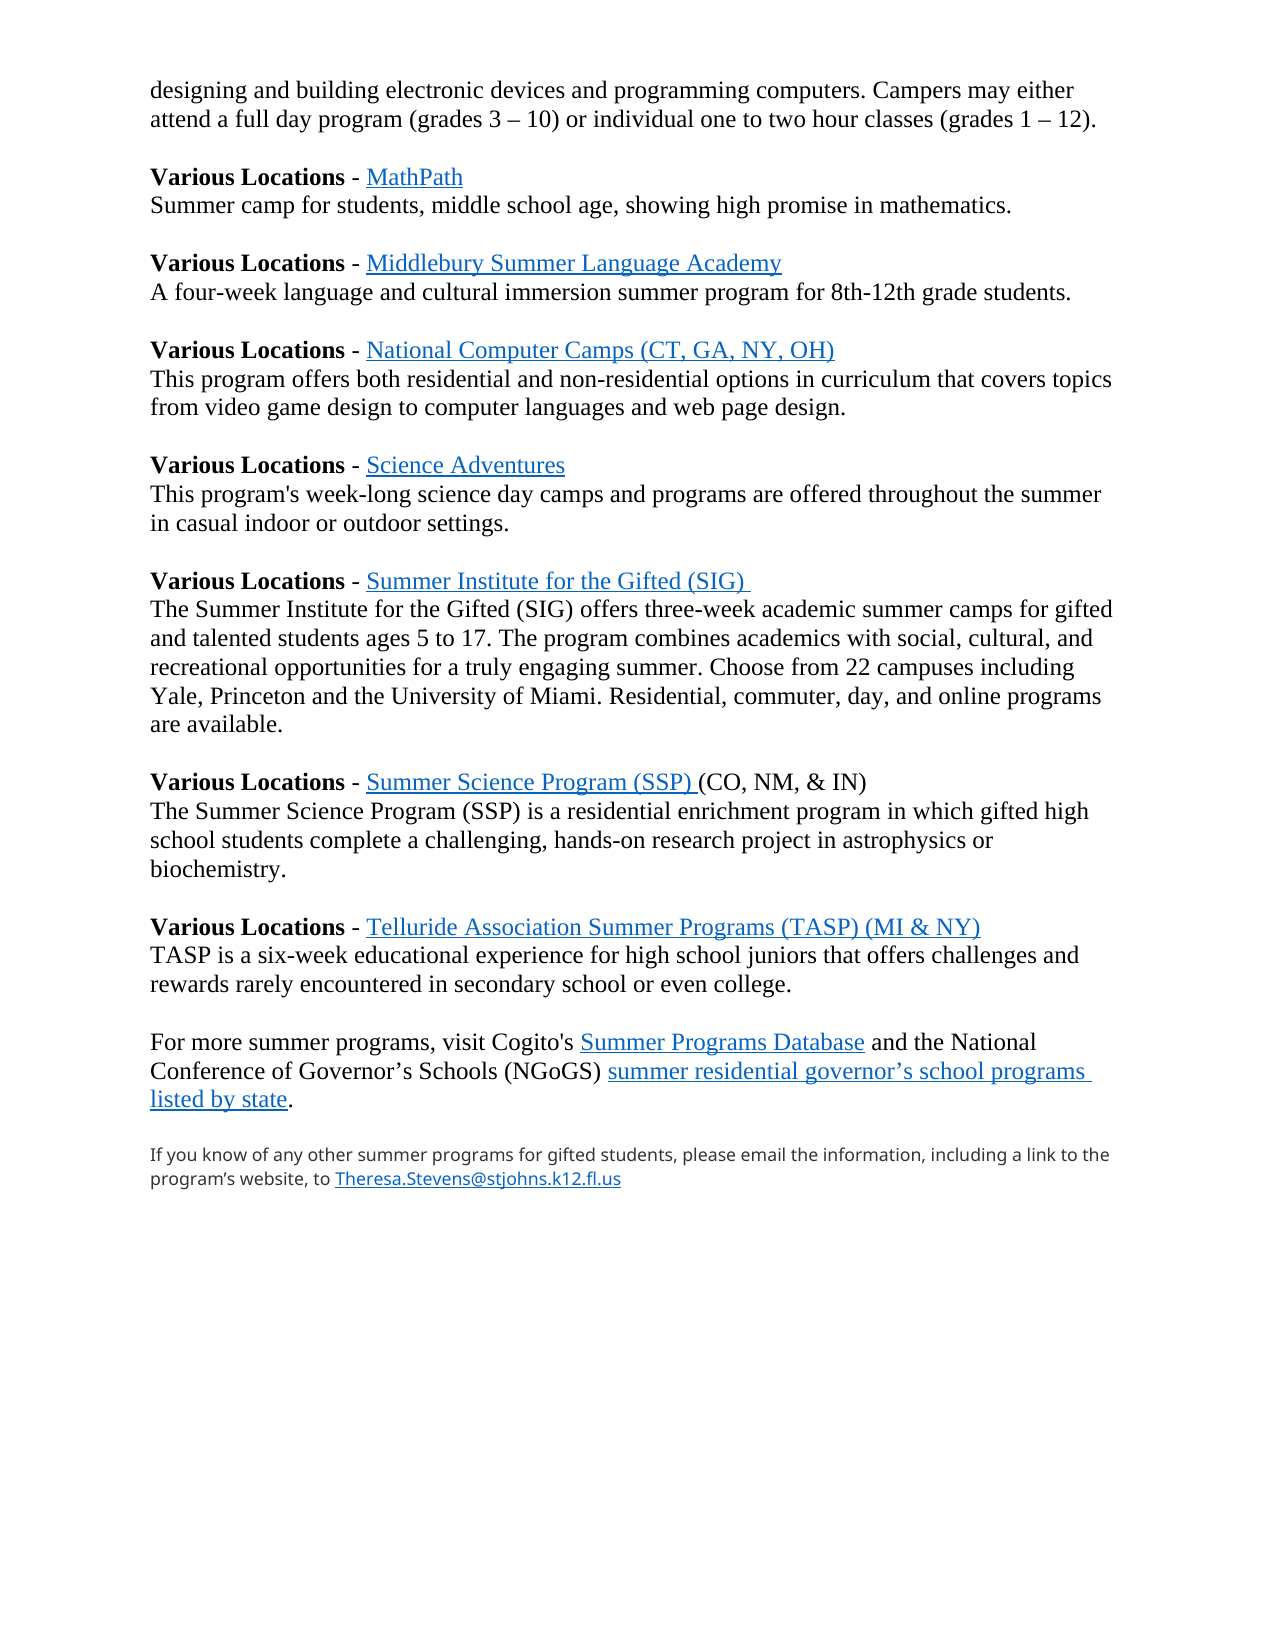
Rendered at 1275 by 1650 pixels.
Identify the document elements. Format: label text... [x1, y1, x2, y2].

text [150, 75, 1125, 132]
text Various Locations - National Computer Camps (CT, GA, NY, OH) This program offers both residential and non-residential options in curriculum that covers topics from video game design to computer languages and web page design. [150, 335, 1125, 421]
text Various Locations - Middlebury Summer Language Academy A four-week language and cultural immersion summer program for 8th-12th grade students. [150, 248, 1125, 306]
text Various Locations - Science Adventures This program's week-long science day camps and programs are offered throughout the summer in casual indoor or outdoor settings. [150, 450, 1125, 537]
text For more summer programs, visit Cogito's Summer Programs Database and the National Conference of Governor’s Schools (NGoGS) summer residential governor’s school programs listed by state. [150, 1027, 1125, 1113]
text Various Locations - Summer Institute for the Gifted (SIG) The Summer Institute for the Gifted (SIG) offers three-week academic summer camps for gifted and talented students ages 5 to 17. The program combines academics with social, cultural, and recreational opportunities for a truly engaging summer. Choose from 22 campuses including Yale, Princeton and the University of Miami. Residential, commuter, day, and online programs are available. [150, 566, 1125, 738]
text Various Locations - Telluride Association Summer Programs (TASP) (MI & NY) TASP is a six-week educational experience for high school juniors that offers challenges and rewards rarely encountered in secondary school or even college. [150, 912, 1125, 998]
text If you know of any other summer programs for gifted students, please email the information, including a link to the program’s website, to Theresa.Stevens@stjohns.k12.fl.us [150, 1142, 1125, 1191]
text Various Locations - Summer Science Program (SSP) (CO, NM, & IN) The Summer Science Program (SSP) is a residential enrichment program in which gifted high school students complete a challenging, hands-on research project in astrophysics or biochemistry. [150, 767, 1125, 882]
text Various Locations - MathPath Summer camp for students, middle school age, showing high promise in mathematics. [150, 162, 1125, 219]
